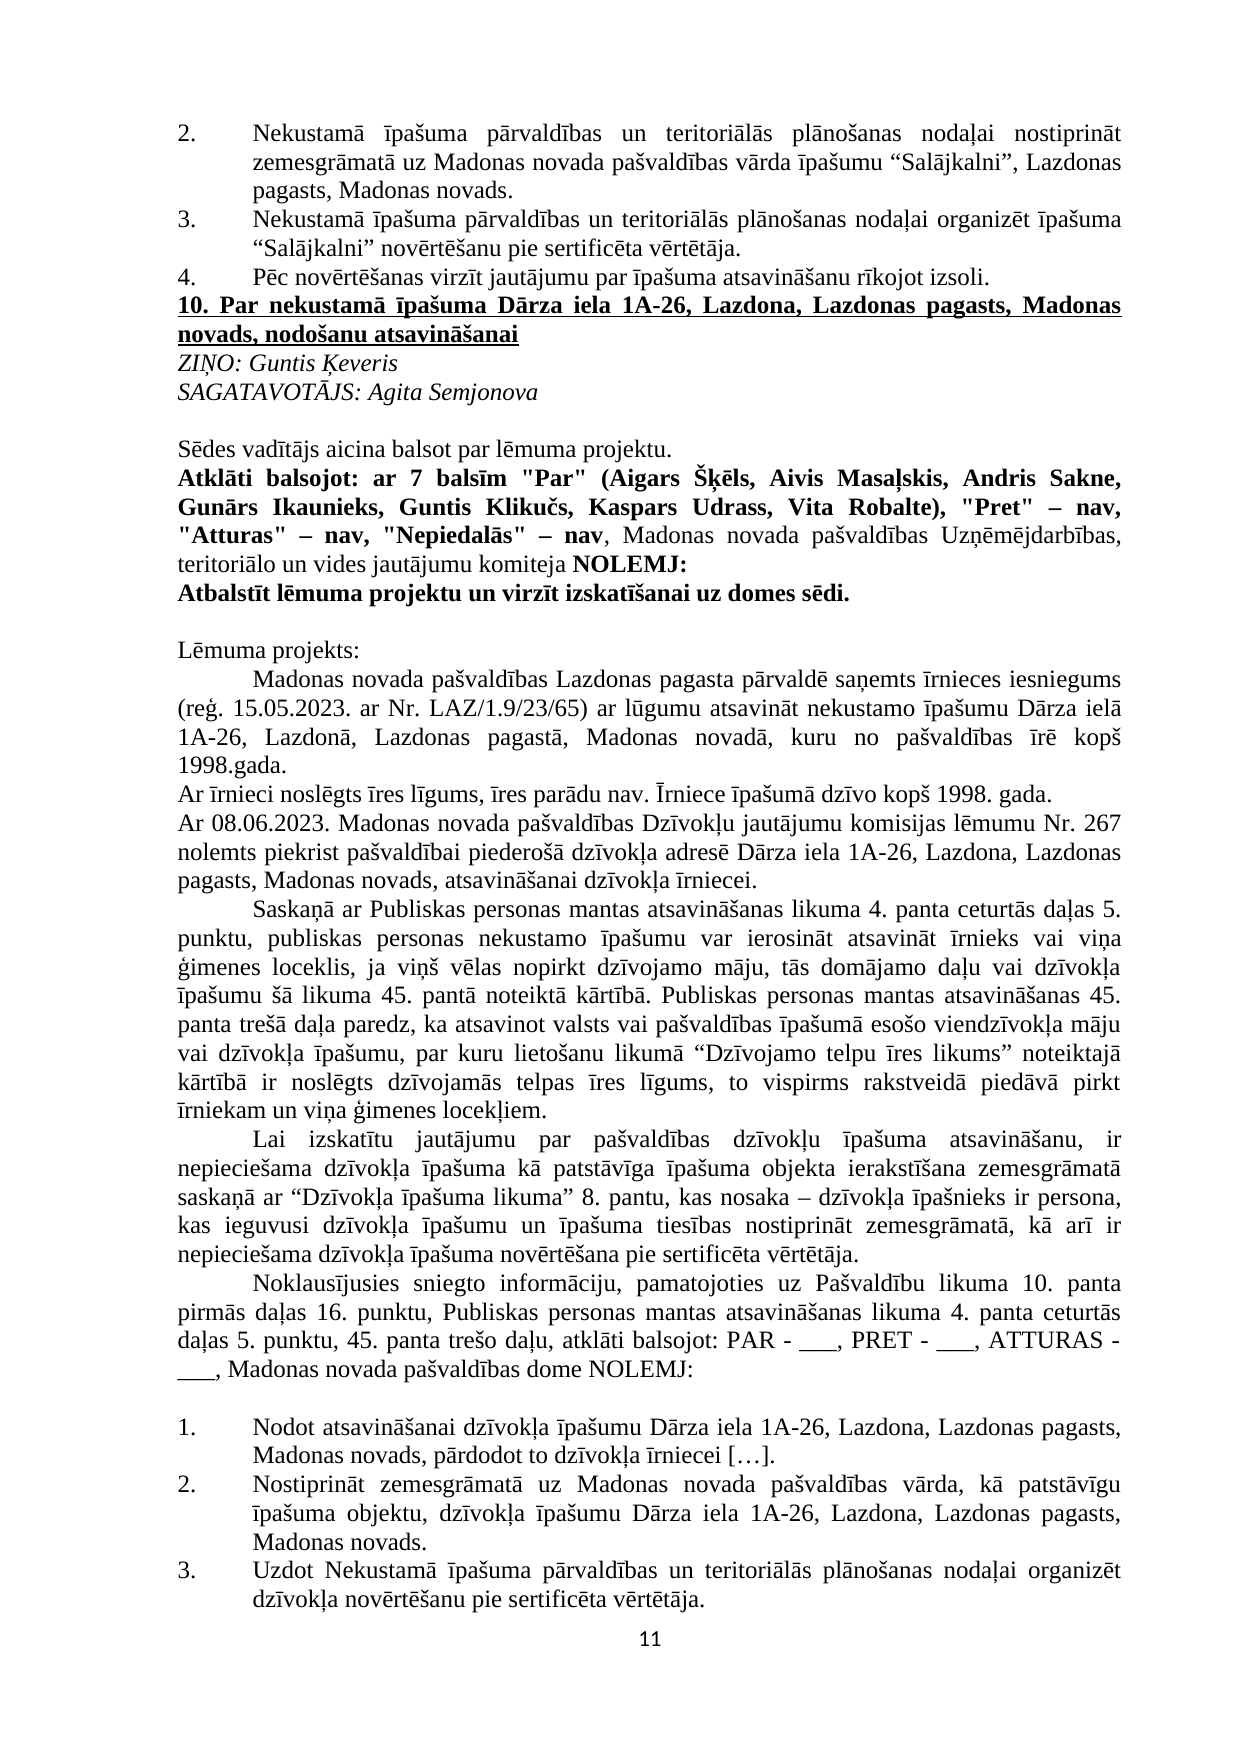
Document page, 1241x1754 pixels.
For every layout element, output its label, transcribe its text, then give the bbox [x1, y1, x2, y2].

text Atklāti balsojot: ar 7 balsīm "Par" (Aigars Šķēls, Aivis Masaļskis, Andris Sakne, Gunārs Ikaunieks, Guntis Klikučs, Kaspars Udrass, Vita Robalte), "Pret" – nav, "Atturas" – nav, "Nepiedalās" – nav, Madonas novada pašvaldības Uzņēmējdarbības, teritoriālo un vides jautājumu komiteja NOLEMJ: [177, 463, 1122, 578]
list Uzdot Nekustamā īpašuma pārvaldības un teritoriālās plānošanas nodaļai organizēt dzīvokļa novērtēšanu pie sertificēta vērtētāja. [177, 1556, 1122, 1613]
text Ar 08.06.2023. Madonas novada pašvaldības Dzīvokļu jautājumu komisijas lēmumu Nr. 267 nolemts piekrist pašvaldībai piederošā dzīvokļa adresē Dārza iela 1A-26, Lazdona, Lazdonas pagasts, Madonas novads, atsavināšanai dzīvokļa īrniecei. [177, 808, 1122, 894]
text Madonas novada pašvaldības Lazdonas pagasta pārvaldē saņemts īrnieces iesniegums (reģ. 15.05.2023. ar Nr. LAZ/1.9/23/65) ar lūgumu atsavināt nekustamo īpašumu Dārza ielā 1A-26, Lazdonā, Lazdonas pagastā, Madonas novadā, kuru no pašvaldības īrē kopš 1998.gada. [177, 664, 1122, 779]
list Pēc novērtēšanas virzīt jautājumu par īpašuma atsavināšanu rīkojot izsoli. [177, 262, 1122, 291]
list Nekustamā īpašuma pārvaldības un teritoriālās plānošanas nodaļai organizēt īpašuma “Salājkalni” novērtēšanu pie sertificēta vērtētāja. [177, 204, 1122, 262]
text Lēmuma projekts: [177, 636, 1122, 664]
text Noklausījusies sniegto informāciju, pamatojoties uz Pašvaldību likuma 10. panta pirmās daļas 16. punktu, Publiskas personas mantas atsavināšanas likuma 4. panta ceturtās daļas 5. punktu, 45. panta trešo daļu, atklāti balsojot: PAR - ___, PRET - ___, ATTURAS - ___, Madonas novada pašvaldības dome NOLEMJ: [177, 1268, 1122, 1383]
text Lai izskatītu jautājumu par pašvaldības dzīvokļu īpašuma atsavināšanu, ir nepieciešama dzīvokļa īpašuma kā patstāvīga īpašuma objekta ierakstīšana zemesgrāmatā saskaņā ar “Dzīvokļa īpašuma likuma” 8. pantu, kas nosaka – dzīvokļa īpašnieks ir persona, kas ieguvusi dzīvokļa īpašumu un īpašuma tiesības nostiprināt zemesgrāmatā, kā arī ir nepieciešama dzīvokļa īpašuma novērtēšana pie sertificēta vērtētāja. [177, 1124, 1122, 1268]
text ZIŅO: Guntis Ķeveris [177, 348, 1122, 377]
list Nodot atsavināšanai dzīvokļa īpašumu Dārza iela 1A-26, Lazdona, Lazdonas pagasts, Madonas novads, pārdodot to dzīvokļa īrniecei […]. [177, 1412, 1122, 1469]
text Sēdes vadītājs aicina balsot par lēmuma projektu. [177, 434, 1122, 463]
text Saskaņā ar Publiskas personas mantas atsavināšanas likuma 4. panta ceturtās daļas 5. punktu, publiskas personas nekustamo īpašumu var ierosināt atsavināt īrnieks vai viņa ģimenes loceklis, ja viņš vēlas nopirkt dzīvojamo māju, tās domājamo daļu vai dzīvokļa īpašumu šā likuma 45. pantā noteiktā kārtībā. Publiskas personas mantas atsavināšanas 45. panta trešā daļa paredz, ka atsavinot valsts vai pašvaldības īpašumā esošo viendzīvokļa māju vai dzīvokļa īpašumu, par kuru lietošanu likumā “Dzīvojamo telpu īres likums” noteiktajā kārtībā ir noslēgts dzīvojamās telpas īres līgums, to vispirms rakstveidā piedāvā pirkt īrniekam un viņa ģimenes locekļiem. [177, 894, 1122, 1124]
text SAGATAVOTĀJS: Agita Semjonova [177, 377, 1122, 406]
list Nostiprināt zemesgrāmatā uz Madonas novada pašvaldības vārda, kā patstāvīgu īpašuma objektu, dzīvokļa īpašumu Dārza iela 1A-26, Lazdona, Lazdonas pagasts, Madonas novads. [177, 1469, 1122, 1556]
list Nekustamā īpašuma pārvaldības un teritoriālās plānošanas nodaļai nostiprināt zemesgrāmatā uz Madonas novada pašvaldības vārda īpašumu “Salājkalni”, Lazdonas pagasts, Madonas novads. [177, 118, 1122, 204]
text Atbalstīt lēmuma projektu un virzīt izskatīšanai uz domes sēdi. [177, 578, 1122, 607]
text 10. Par nekustamā īpašuma Dārza iela 1A-26, Lazdona, Lazdonas pagasts, Madonas novads, nodošanu atsavināšanai [177, 291, 1122, 316]
text 10. Par nekustamā īpašuma Dārza iela 1A-26, Lazdona, Lazdonas pagasts, Madonas novads, nodošanu atsavināšanai [177, 317, 1122, 348]
text Ar īrnieci noslēgts īres līgums, īres parādu nav. Īrniece īpašumā dzīvo kopš 1998. gada. [177, 779, 1122, 808]
